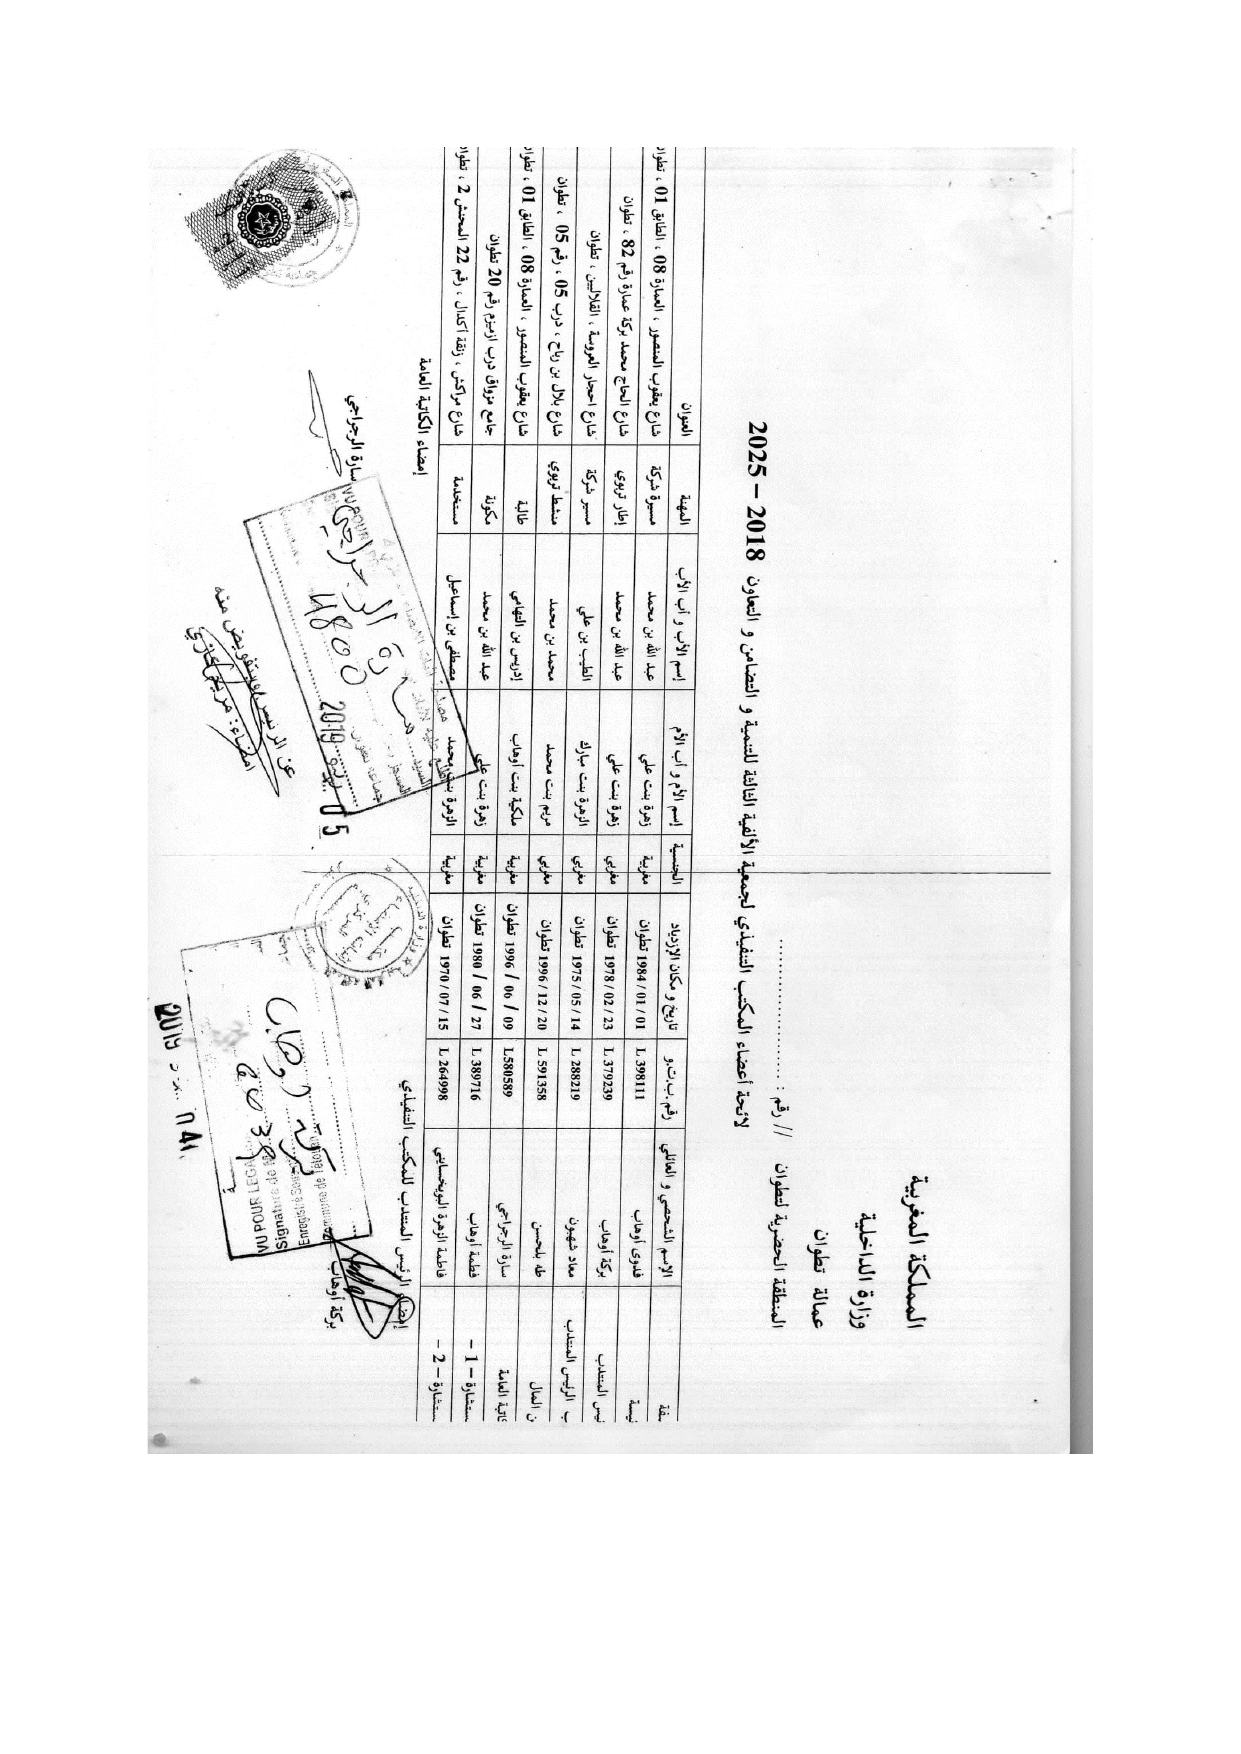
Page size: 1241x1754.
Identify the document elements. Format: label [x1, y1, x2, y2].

picture [147, 147, 1093, 1454]
